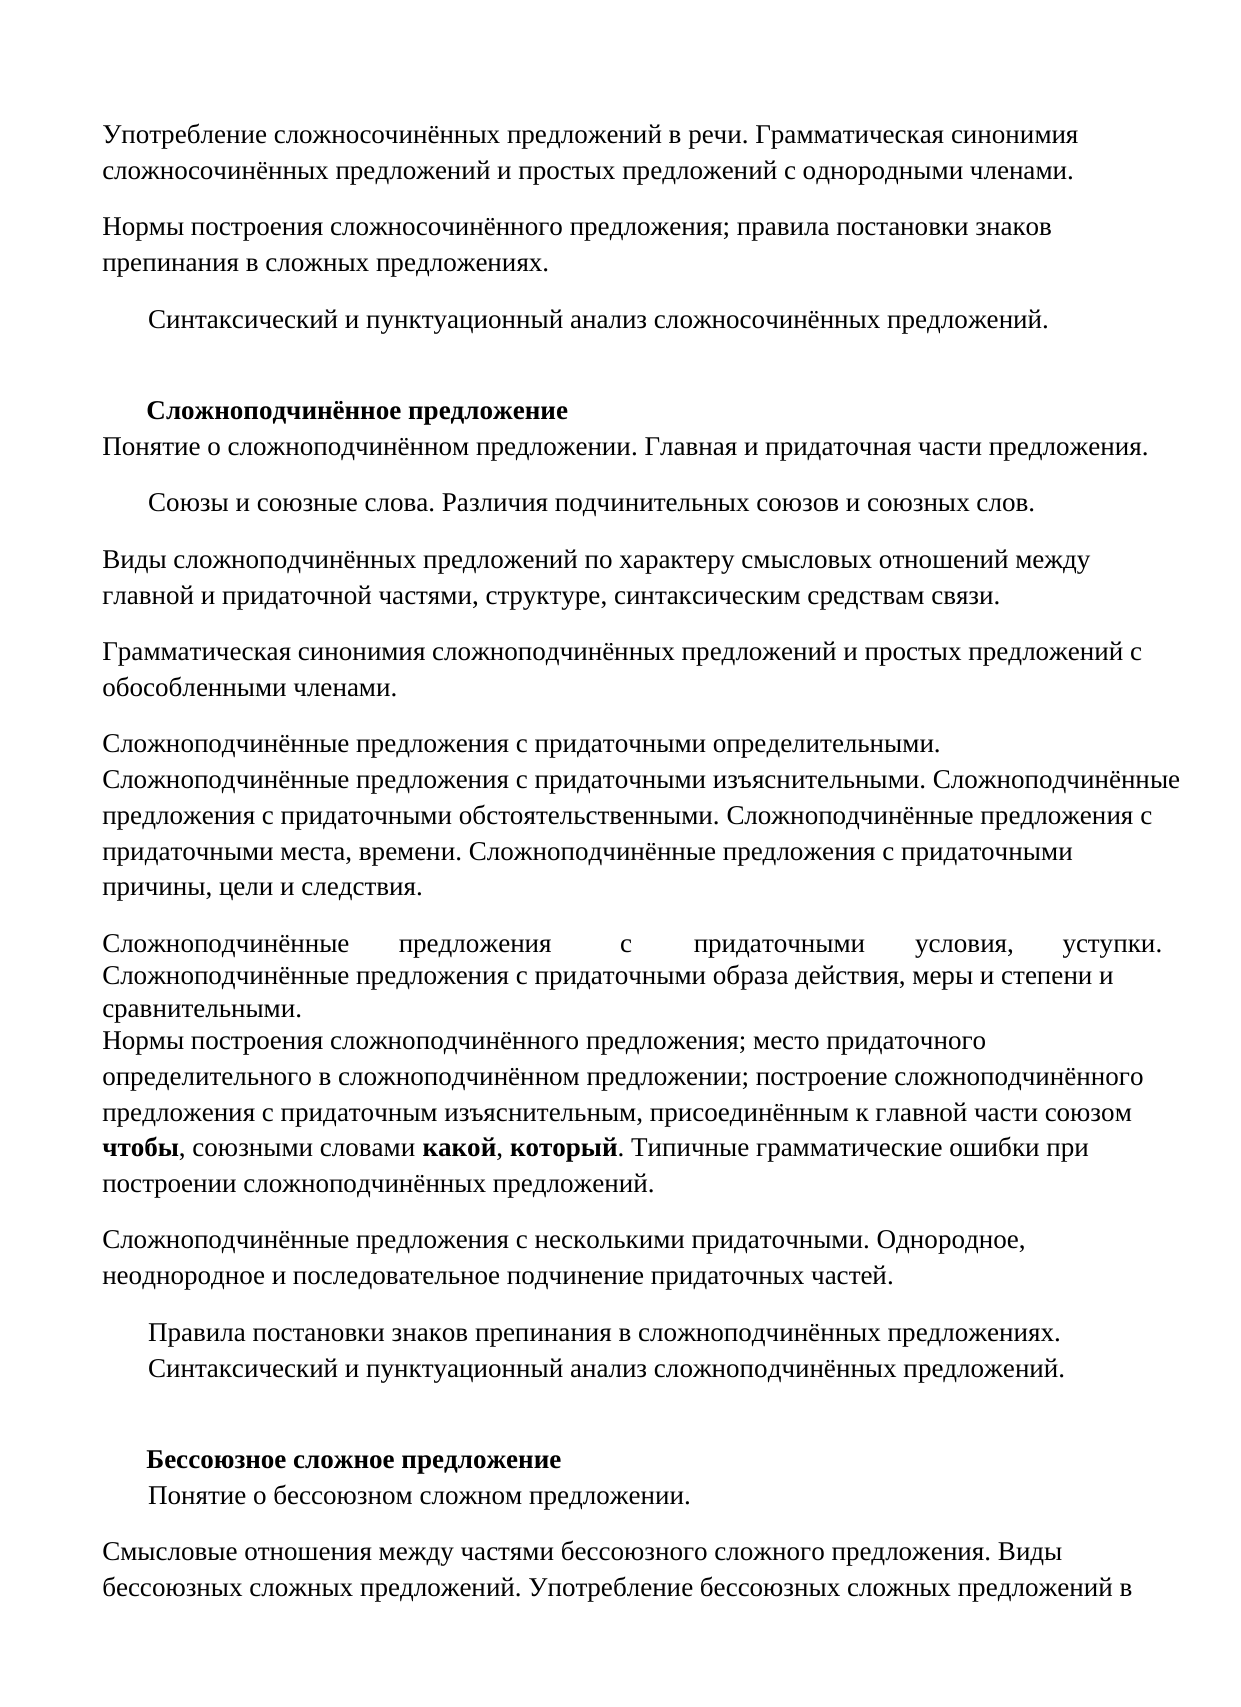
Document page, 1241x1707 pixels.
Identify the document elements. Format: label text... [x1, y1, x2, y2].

text Сложноподчинённые предложения с несколькими придаточными. Однородное, неоднородное и последовательное подчинение придаточных частей. [102, 1224, 1182, 1291]
text Союзы и союзные слова. Различия подчинительных союзов и союзных слов. [148, 486, 1182, 518]
text Понятие о сложноподчинённом предложении. Главная и придаточная части предложения. [102, 430, 1182, 461]
text Понятие о бессоюзном сложном предложении. [148, 1479, 1182, 1510]
subtitle Бессоюзное сложное предложение [146, 1443, 1182, 1474]
text Виды сложноподчинённых предложений по характеру смысловых отношений между главной и придаточной частями, структуре, синтаксическим средствам связи. [102, 543, 1182, 610]
text Правила постановки знаков препинания в сложноподчинённых предложениях. Синтаксический и пунктуационный анализ сложноподчинённых предложений. [148, 1316, 1182, 1383]
text Синтаксический и пунктуационный анализ сложносочинённых предложений. [148, 303, 1182, 334]
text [102, 1535, 1182, 1602]
text Сложноподчинённые предложения с придаточными определительными. Сложноподчинённые предложения с придаточными изъяснительными. Сложноподчинённые предложения с придаточными обстоятельственными. Сложноподчинённые предложения с придаточными места, времени. Сложноподчинённые предложения с придаточными причины, цели и следствия. [102, 728, 1182, 902]
text Сложноподчинённые предложения с придаточными условия, уступки. Сложноподчинённые предложения с придаточными образа действия, меры и степени и сравнительными. [102, 927, 1183, 1023]
text Нормы построения сложносочинённого предложения; правила постановки знаков препинания в сложных предложениях. [102, 211, 1182, 277]
text Грамматическая синонимия сложноподчинённых предложений и простых предложений с обособленными членами. [102, 635, 1182, 702]
text Употребление сложносочинённых предложений в речи. Грамматическая синонимия сложносочинённых предложений и простых предложений с однородными членами. [102, 118, 1182, 185]
text Нормы построения сложноподчинённого предложения; место придаточного определительного в сложноподчинённом предложении; построение сложноподчинённого предложения с придаточным изъяснительным, присоединённым к главной части союзом чтобы, союзными словами какой, который. Типичные грамматические ошибки при построении сложноподчинённых предложений. [102, 1024, 1182, 1198]
subtitle Сложноподчинённое предложение [146, 394, 1182, 425]
